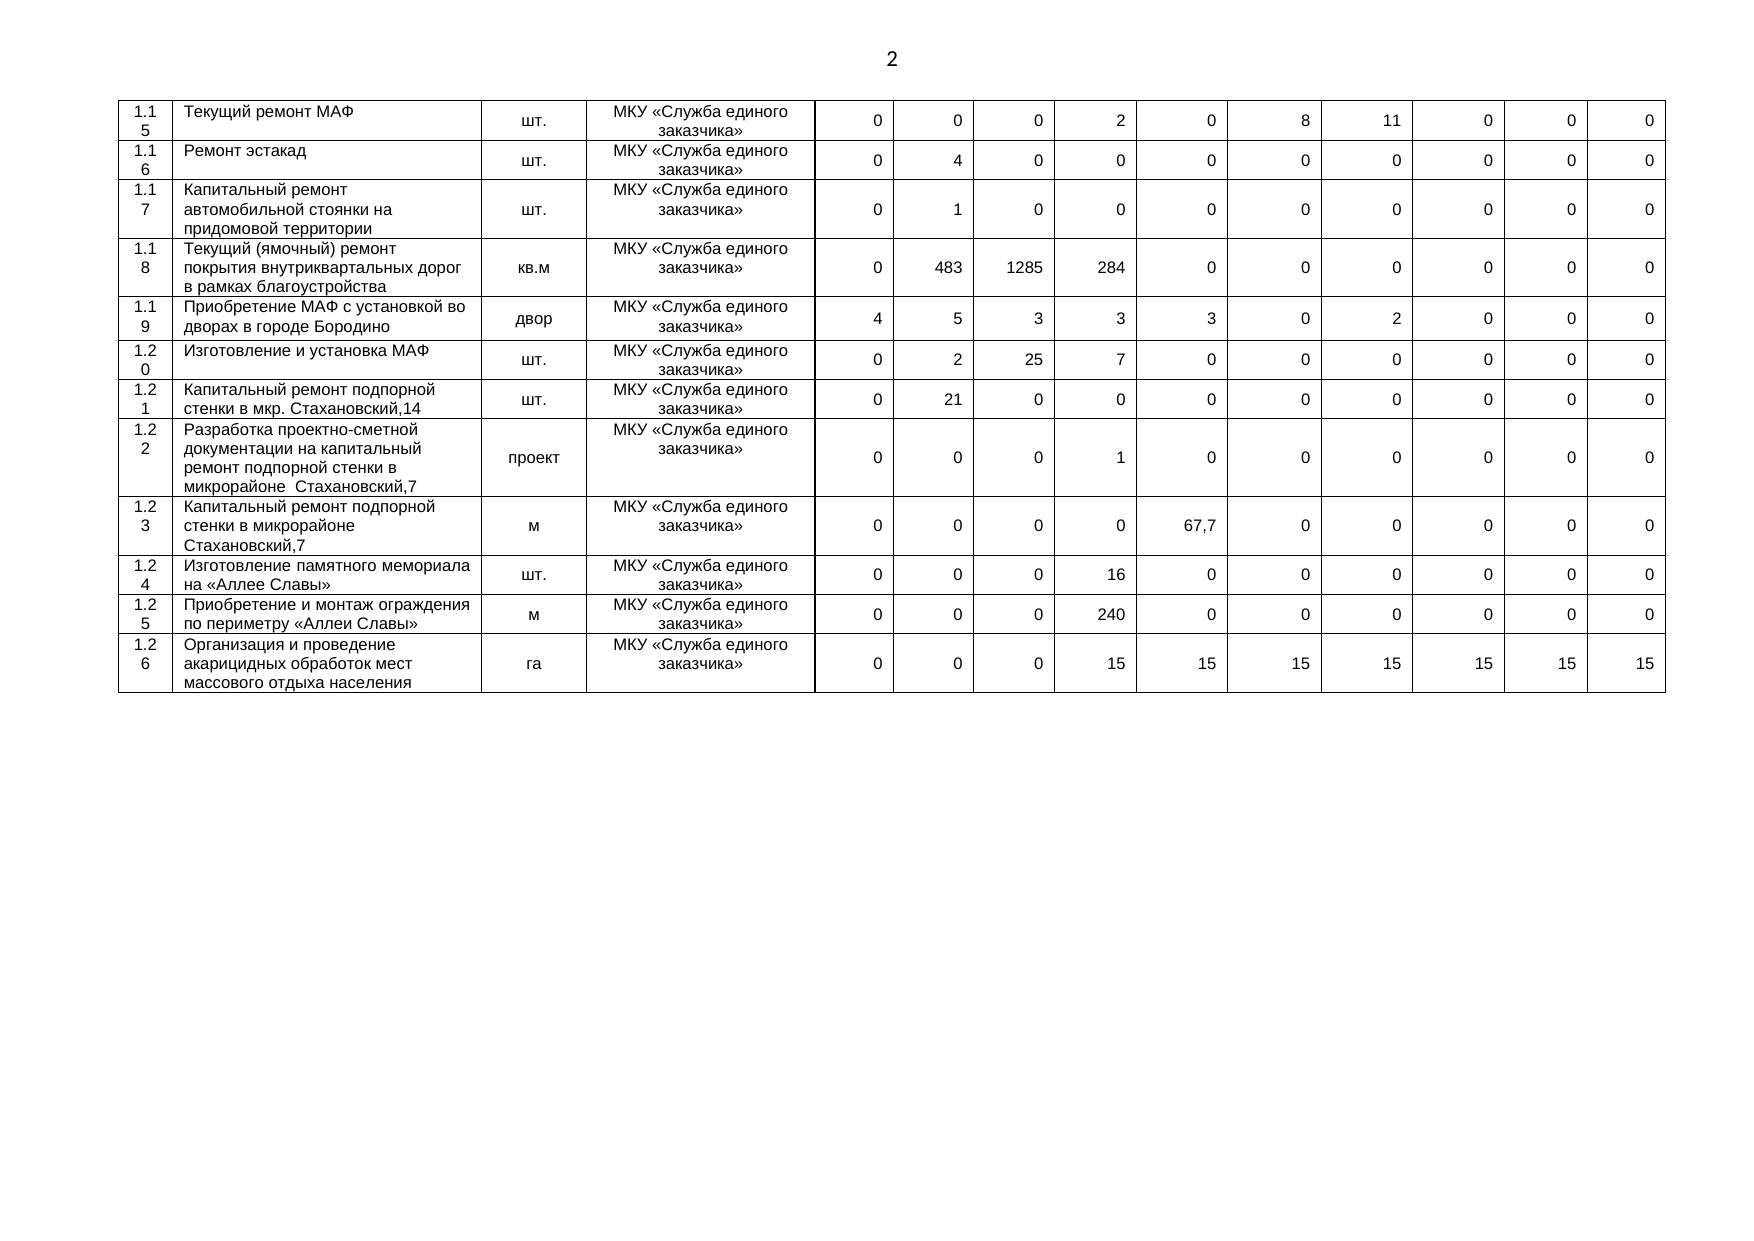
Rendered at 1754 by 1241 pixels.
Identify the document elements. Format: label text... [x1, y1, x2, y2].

table_cell 0 [1505, 595, 1587, 633]
table_cell Приобретение МАФ с установкой во дворах в городе Бородино [173, 297, 481, 339]
table_cell МКУ «Служба единого заказчика» [587, 419, 814, 496]
table_cell 0 [1588, 297, 1665, 339]
table_cell 15 [1505, 634, 1587, 692]
table_cell 0 [974, 101, 1054, 140]
table_cell 1.21 [119, 380, 172, 418]
table_cell 1 [894, 180, 973, 238]
table_cell 0 [1588, 595, 1665, 633]
table_cell Капитальный ремонт автомобильной стоянки на придомовой территории [173, 180, 481, 238]
table_cell 0 [1413, 180, 1504, 238]
table_cell 0 [1588, 419, 1665, 496]
table_cell 0 [974, 556, 1054, 594]
table_cell 16 [1055, 556, 1136, 594]
table_cell 0 [894, 419, 973, 496]
table_cell 0 [1137, 101, 1227, 140]
table_cell 1.18 [119, 239, 172, 296]
table_cell 0 [816, 239, 893, 296]
table_cell 15 [1322, 634, 1412, 692]
table_cell 0 [816, 595, 893, 633]
table_cell МКУ «Служба единого заказчика» [587, 556, 814, 594]
table_cell 0 [974, 595, 1054, 633]
table_cell 1.19 [119, 297, 172, 339]
table_cell шт. [482, 141, 586, 179]
table_cell 4 [894, 141, 973, 179]
table_cell 25 [974, 341, 1054, 379]
table_cell 0 [1588, 497, 1665, 554]
table_cell 0 [1228, 239, 1321, 296]
table_cell 0 [894, 634, 973, 692]
table_cell 8 [1228, 101, 1321, 140]
table_cell 0 [1137, 380, 1227, 418]
table_cell 0 [1228, 297, 1321, 339]
table_cell 15 [1228, 634, 1321, 692]
table_cell 1.26 [119, 634, 172, 692]
table_cell шт. [482, 101, 586, 140]
table_cell 0 [1588, 180, 1665, 238]
table_cell 0 [1413, 419, 1504, 496]
table_cell 0 [1322, 141, 1412, 179]
table_cell 0 [816, 556, 893, 594]
table_cell 1.16 [119, 141, 172, 179]
table_cell МКУ «Служба единого заказчика» [587, 497, 814, 554]
table_cell 5 [894, 297, 973, 339]
table_cell 0 [816, 141, 893, 179]
table_cell Ремонт эстакад [173, 141, 481, 179]
table_cell 1.17 [119, 180, 172, 238]
table_cell 0 [1413, 101, 1504, 140]
table_cell 1.22 [119, 419, 172, 496]
table_cell шт. [482, 341, 586, 379]
table_cell 0 [1228, 595, 1321, 633]
table_cell МКУ «Служба единого заказчика» [587, 380, 814, 418]
table_cell шт. [482, 180, 586, 238]
table_cell 0 [1137, 419, 1227, 496]
table_cell шт. [482, 380, 586, 418]
table_cell 21 [894, 380, 973, 418]
table_cell 0 [974, 497, 1054, 554]
table_cell 0 [1322, 497, 1412, 554]
table_cell МКУ «Служба единого заказчика» [587, 297, 814, 339]
table_cell 0 [974, 380, 1054, 418]
table_cell 1.23 [119, 497, 172, 554]
table_cell 0 [1228, 380, 1321, 418]
table_cell 1.25 [119, 595, 172, 633]
table_cell 0 [1588, 556, 1665, 594]
table_cell 0 [1137, 556, 1227, 594]
table_cell 0 [1322, 239, 1412, 296]
table_cell 15 [1055, 634, 1136, 692]
table_cell двор [482, 297, 586, 339]
table_cell 1.20 [119, 341, 172, 379]
table_cell 240 [1055, 595, 1136, 633]
table_cell 15 [1413, 634, 1504, 692]
table_cell 0 [974, 419, 1054, 496]
table_cell 0 [1505, 497, 1587, 554]
table_cell 0 [1137, 595, 1227, 633]
table_cell 0 [816, 497, 893, 554]
table_cell 3 [1055, 297, 1136, 339]
table_cell МКУ «Служба единого заказчика» [587, 595, 814, 633]
table_cell 0 [974, 180, 1054, 238]
table_cell Приобретение и монтаж ограждения по периметру «Аллеи Славы» [173, 595, 481, 633]
table_cell 0 [1322, 419, 1412, 496]
table_cell 4 [816, 297, 893, 339]
table_cell Организация и проведение акарицидных обработок мест массового отдыха населения [173, 634, 481, 692]
table_cell МКУ «Служба единого заказчика» [587, 180, 814, 238]
table_cell 2 [1322, 297, 1412, 339]
table_cell 11 [1322, 101, 1412, 140]
table_cell 0 [1413, 595, 1504, 633]
table_cell 0 [1055, 141, 1136, 179]
table_cell МКУ «Служба единого заказчика» [587, 634, 814, 692]
table_cell 0 [1228, 497, 1321, 554]
table_cell МКУ «Служба единого заказчика» [587, 239, 814, 296]
table_cell 1 [1055, 419, 1136, 496]
table_cell 1.24 [119, 556, 172, 594]
table_cell 2 [1055, 101, 1136, 140]
table_cell 0 [1228, 141, 1321, 179]
table_cell 0 [1505, 101, 1587, 140]
table_cell 0 [1588, 141, 1665, 179]
table_cell 0 [1322, 341, 1412, 379]
table_cell 0 [1588, 341, 1665, 379]
table_cell 0 [1137, 341, 1227, 379]
table_cell 0 [1505, 297, 1587, 339]
table_cell га [482, 634, 586, 692]
table_cell 0 [1228, 341, 1321, 379]
table_cell 0 [1413, 556, 1504, 594]
table_cell 0 [1228, 180, 1321, 238]
table_cell 0 [1413, 341, 1504, 379]
table_cell Капитальный ремонт подпорной стенки в мкр. Стахановский,14 [173, 380, 481, 418]
table_cell 0 [1588, 380, 1665, 418]
table_cell Капитальный ремонт подпорной стенки в микрорайоне Стахановский,7 [173, 497, 481, 554]
table_cell 0 [816, 634, 893, 692]
table_cell 0 [1413, 297, 1504, 339]
table_cell 0 [1055, 180, 1136, 238]
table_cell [587, 101, 814, 140]
table_cell 0 [816, 419, 893, 496]
table_cell 1285 [974, 239, 1054, 296]
table_cell Текущий (ямочный) ремонт покрытия внутриквартальных дорог в рамках благоустройства [173, 239, 481, 296]
table_cell 0 [1505, 556, 1587, 594]
table_cell 7 [1055, 341, 1136, 379]
table_cell 0 [1322, 595, 1412, 633]
table_cell 0 [1137, 141, 1227, 179]
table_cell 284 [1055, 239, 1136, 296]
table_cell проект [482, 419, 586, 496]
table_cell 15 [1137, 634, 1227, 692]
table_cell 0 [1228, 556, 1321, 594]
table_cell 0 [1413, 141, 1504, 179]
table_cell 0 [894, 101, 973, 140]
table_cell 0 [816, 101, 893, 140]
table_cell 0 [1505, 239, 1587, 296]
table_cell м [482, 497, 586, 554]
table_cell МКУ «Служба единого заказчика» [587, 141, 814, 179]
table_cell 67,7 [1137, 497, 1227, 554]
table_cell МКУ «Служба единого заказчика» [587, 341, 814, 379]
table_cell 0 [1137, 180, 1227, 238]
table_cell 0 [894, 556, 973, 594]
table_cell 3 [1137, 297, 1227, 339]
table_cell 0 [1228, 419, 1321, 496]
table_cell 0 [1322, 180, 1412, 238]
table_cell 0 [816, 380, 893, 418]
table_cell 0 [1137, 239, 1227, 296]
table_cell 0 [1413, 497, 1504, 554]
table_cell 0 [974, 141, 1054, 179]
table_cell 0 [1505, 180, 1587, 238]
table_cell Разработка проектно-сметной документации на капитальный ремонт подпорной стенки в микрорайоне Стахановский,7 [173, 419, 481, 496]
table_cell 0 [1505, 141, 1587, 179]
table_cell 0 [894, 595, 973, 633]
table_cell кв.м [482, 239, 586, 296]
table_cell 0 [1413, 380, 1504, 418]
table_cell 0 [1505, 419, 1587, 496]
table_cell 0 [974, 634, 1054, 692]
table_cell 0 [816, 180, 893, 238]
table_cell 15 [1588, 634, 1665, 692]
table_cell 483 [894, 239, 973, 296]
table_cell 0 [894, 497, 973, 554]
table_cell 0 [1322, 380, 1412, 418]
table_cell 0 [816, 341, 893, 379]
table_cell 0 [1588, 239, 1665, 296]
table_cell м [482, 595, 586, 633]
table_cell шт. [482, 556, 586, 594]
table_cell 1.15 [119, 101, 172, 140]
table_cell 2 [894, 341, 973, 379]
table_cell 0 [1055, 380, 1136, 418]
table_cell 0 [1413, 239, 1504, 296]
table_cell 0 [1505, 380, 1587, 418]
table_cell 0 [1505, 341, 1587, 379]
table_cell 3 [974, 297, 1054, 339]
table_cell 0 [1055, 497, 1136, 554]
table_cell Изготовление и установка МАФ [173, 341, 481, 379]
table_cell Текущий ремонт МАФ [173, 101, 481, 140]
table_cell Изготовление памятного мемориала на «Аллее Славы» [173, 556, 481, 594]
table_cell 0 [1322, 556, 1412, 594]
table_cell 0 [1588, 101, 1665, 140]
